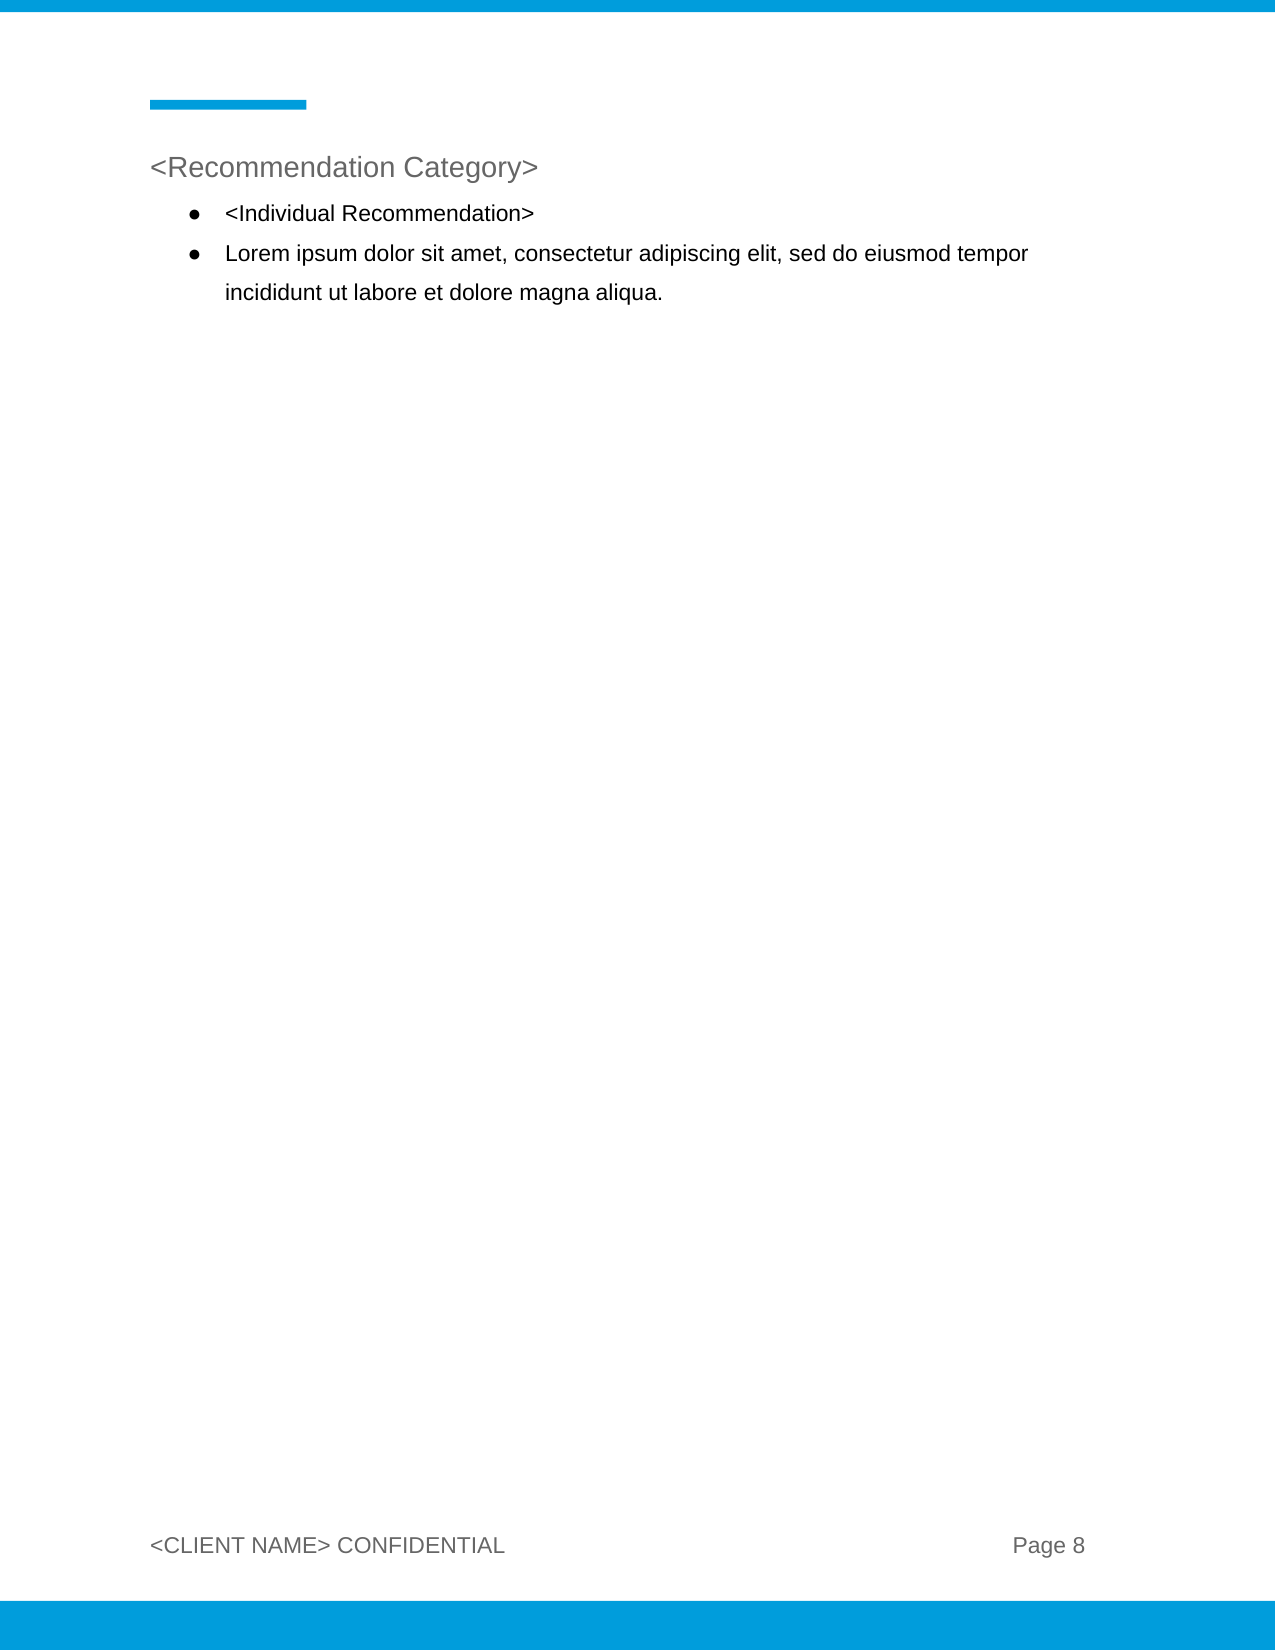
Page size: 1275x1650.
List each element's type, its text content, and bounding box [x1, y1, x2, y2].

list <Individual Recommendation> [187, 200, 1125, 227]
subtitle <Recommendation Category> [150, 150, 1125, 183]
list Lorem ipsum dolor sit amet, consectetur adipiscing elit, sed do eiusmod tempor incididunt ut labore et dolore magna aliqua. [187, 240, 1125, 306]
